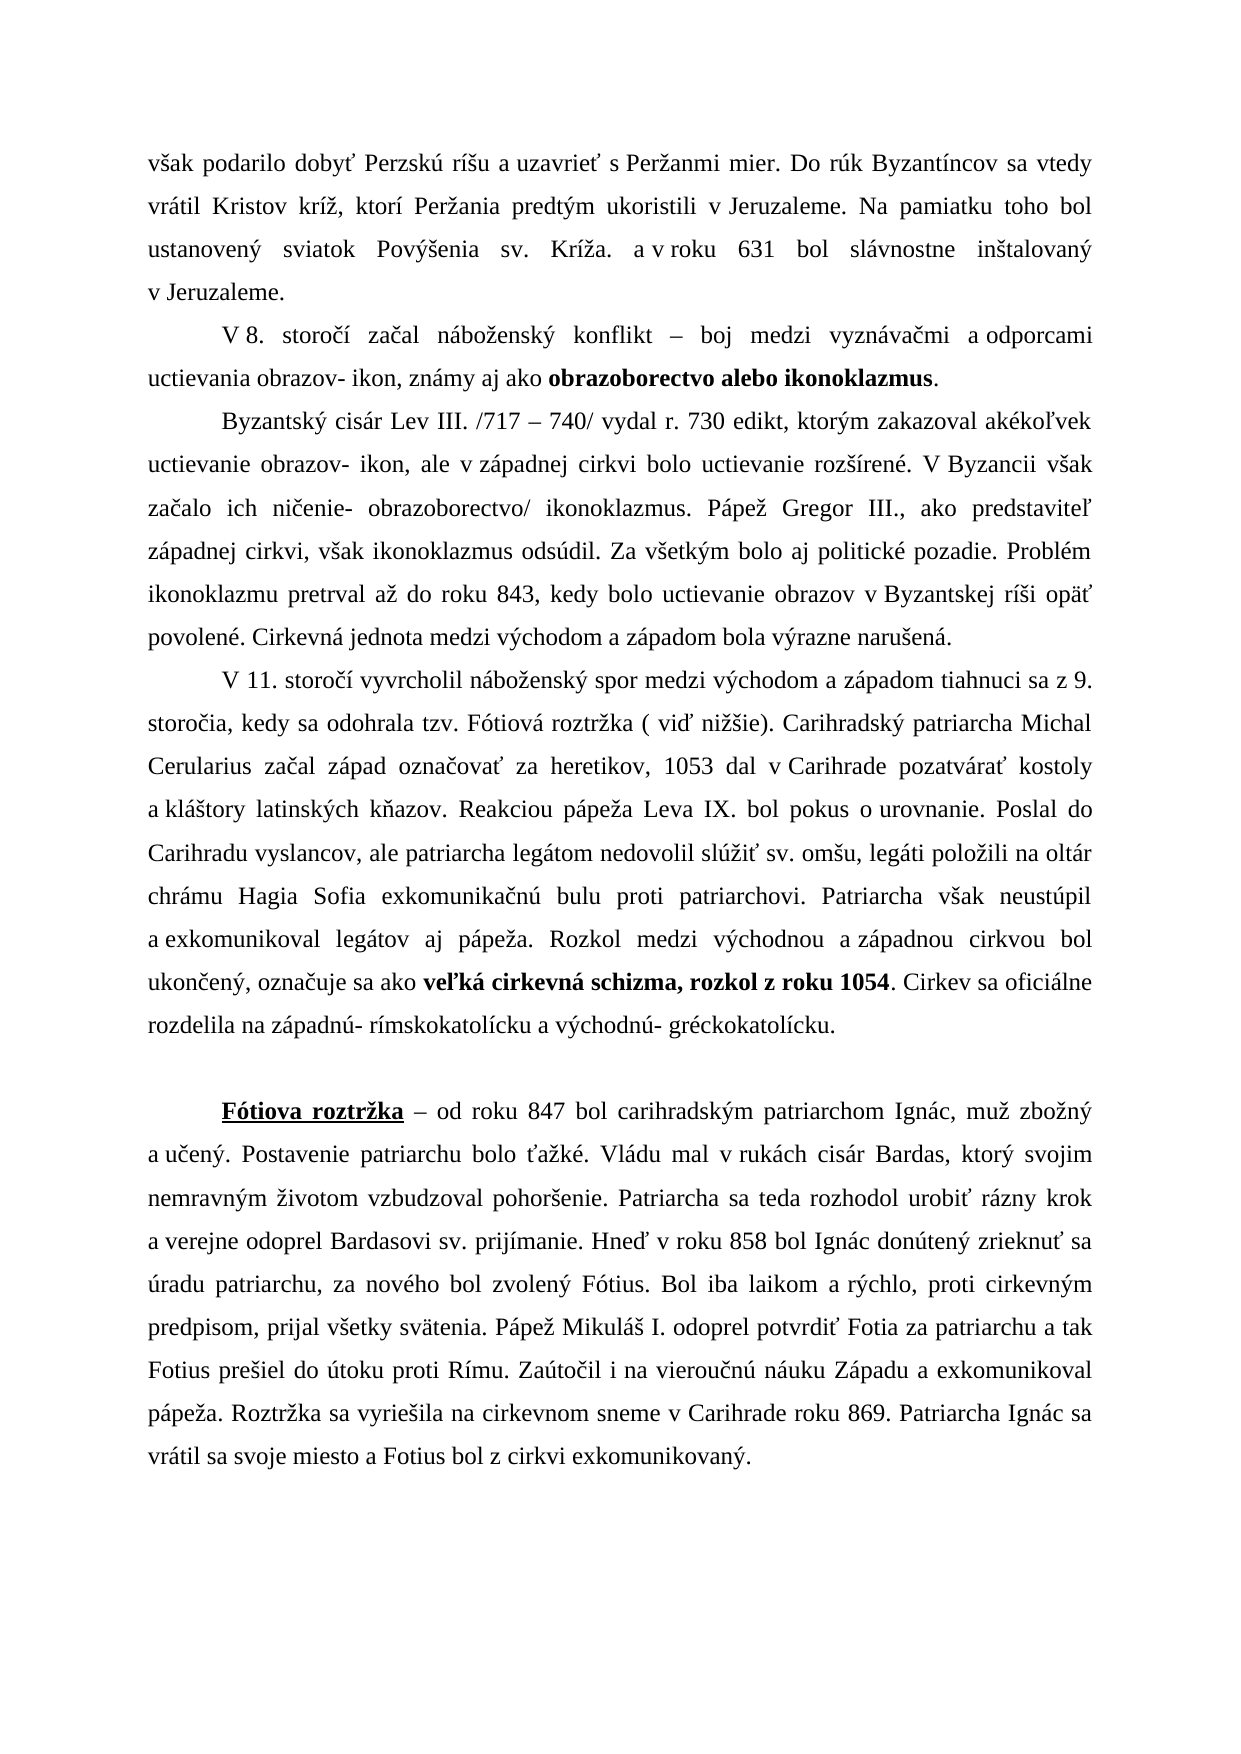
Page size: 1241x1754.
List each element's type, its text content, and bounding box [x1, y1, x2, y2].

title V 11. storočí vyvrcholil náboženský spor medzi východom a západom tiahnuci sa z 9. storočia, kedy sa odohrala tzv. Fótiová roztržka ( viď nižšie). Carihradský patriarcha Michal Cerularius začal západ označovať za heretikov, 1053 dal v Carihrade pozatvárať kostoly a kláštory latinských kňazov. Reakciou pápeža Leva IX. bol pokus o urovnanie. Poslal do Carihradu vyslancov, ale patriarcha legátom nedovolil slúžiť sv. omšu, legáti položili na oltár chrámu Hagia Sofia exkomunikačnú bulu proti patriarchovi. Patriarcha však neustúpil a exkomunikoval legátov aj pápeža. Rozkol medzi východnou a západnou cirkvou bol ukončený, označuje sa ako veľká cirkevná schizma, rozkol z roku 1054. Cirkev sa oficiálne rozdelila na západnú- rímskokatolícku a východnú- gréckokatolícku. [148, 665, 1093, 1039]
title Fótiova roztržka – od roku 847 bol carihradským patriarchom Ignác, muž zbožný a učený. Postavenie patriarchu bolo ťažké. Vládu mal v rukách cisár Bardas, ktorý svojim nemravným životom vzbudzoval pohoršenie. Patriarcha sa teda rozhodol urobiť rázny krok a verejne odoprel Bardasovi sv. prijímanie. Hneď v roku 858 bol Ignác donútený zrieknuť sa úradu patriarchu, za nového bol zvolený Fótius. Bol iba laikom a rýchlo, proti cirkevným predpisom, prijal všetky svätenia. Pápež Mikuláš I. odoprel potvrdiť Fotia za patriarchu a tak Fotius prešiel do útoku proti Rímu. Zaútočil i na vieroučnú náuku Západu a exkomunikoval pápeža. Roztržka sa vyriešila na cirkevnom sneme v Carihrade roku 869. Patriarcha Ignác sa vrátil sa svoje miesto a Fotius bol z cirkvi exkomunikovaný. [148, 1096, 1093, 1470]
title Byzantský cisár Lev III. /717 – 740/ vydal r. 730 edikt, ktorým zakazoval akékoľvek uctievanie obrazov- ikon, ale v západnej cirkvi bolo uctievanie rozšírené. V Byzancii však začalo ich ničenie- obrazoborectvo/ ikonoklazmus. Pápež Gregor III., ako predstaviteľ západnej cirkvi, však ikonoklazmus odsúdil. Za všetkým bolo aj politické pozadie. Problém ikonoklazmu pretrval až do roku 843, kedy bolo uctievanie obrazov v Byzantskej ríši opäť povolené. Cirkevná jednota medzi východom a západom bola výrazne narušená. [148, 406, 1093, 651]
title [148, 148, 1093, 306]
title V 8. storočí začal náboženský konflikt – boj medzi vyznávačmi a odporcami uctievania obrazov- ikon, známy aj ako obrazoborectvo alebo ikonoklazmus. [148, 320, 1093, 392]
